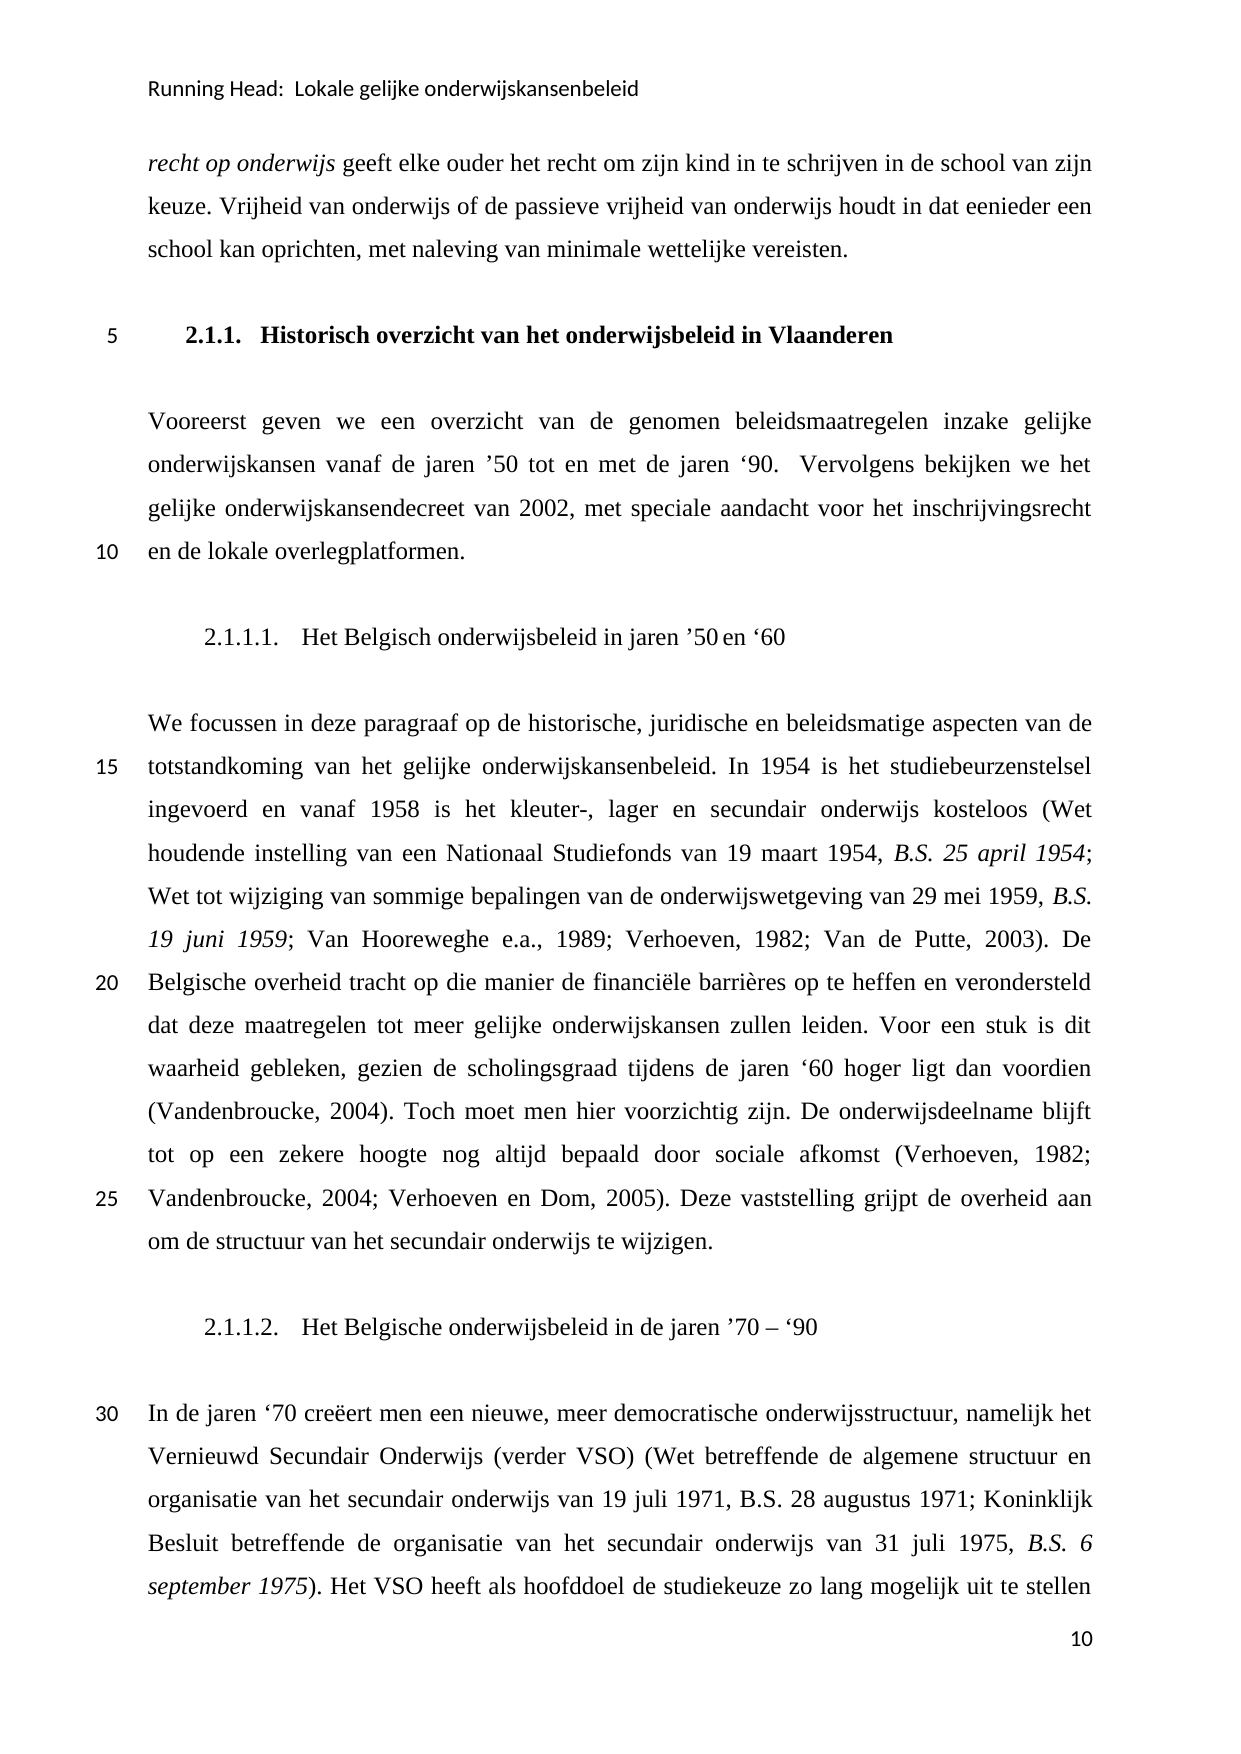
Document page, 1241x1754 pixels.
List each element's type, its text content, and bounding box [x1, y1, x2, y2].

text Vooreerst geven we een overzicht van de genomen beleidsmaatregelen inzake gelijke onderwijskansen vanaf de jaren ’50 tot en met de jaren ‘90. Vervolgens bekijken we het gelijke onderwijskansendecreet van 2002, met speciale aandacht voor het inschrijvingsrecht en de lokale overlegplatformen. [148, 406, 1093, 564]
list Het Belgische onderwijsbeleid in de jaren ’70 – ‘90 [204, 1312, 1093, 1341]
list Historisch overzicht van het onderwijsbeleid in Vlaanderen [185, 320, 1093, 349]
list Het Belgisch onderwijsbeleid in jaren ’50 en ‘60 [204, 622, 1093, 651]
text We focussen in deze paragraaf op de historische, juridische en beleidsmatige aspecten van de totstandkoming van het gelijke onderwijskansenbeleid. In 1954 is het studiebeurzenstelsel ingevoerd en vanaf 1958 is het kleuter-, lager en secundair onderwijs kosteloos (Wet houdende instelling van een Nationaal Studiefonds van 19 maart 1954, B.S. 25 april 1954; Wet tot wijziging van sommige bepalingen van de onderwijswetgeving van 29 mei 1959, B.S. 19 juni 1959; Van Hooreweghe e.a., 1989; Verhoeven, 1982; Van de Putte, 2003). De Belgische overheid tracht op die manier de financiële barrières op te heffen en verondersteld dat deze maatregelen tot meer gelijke onderwijskansen zullen leiden. Voor een stuk is dit waarheid gebleken, gezien de scholingsgraad tijdens de jaren ‘60 hoger ligt dan voordien (Vandenbroucke, 2004). Toch moet men hier voorzichtig zijn. De onderwijsdeelname blijft tot op een zekere hoogte nog altijd bepaald door sociale afkomst (Verhoeven, 1982; Vandenbroucke, 2004; Verhoeven en Dom, 2005). Deze vaststelling grijpt de overheid aan om de structuur van het secundair onderwijs te wijzigen. [148, 708, 1093, 1254]
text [148, 1398, 1093, 1599]
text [148, 148, 1093, 263]
